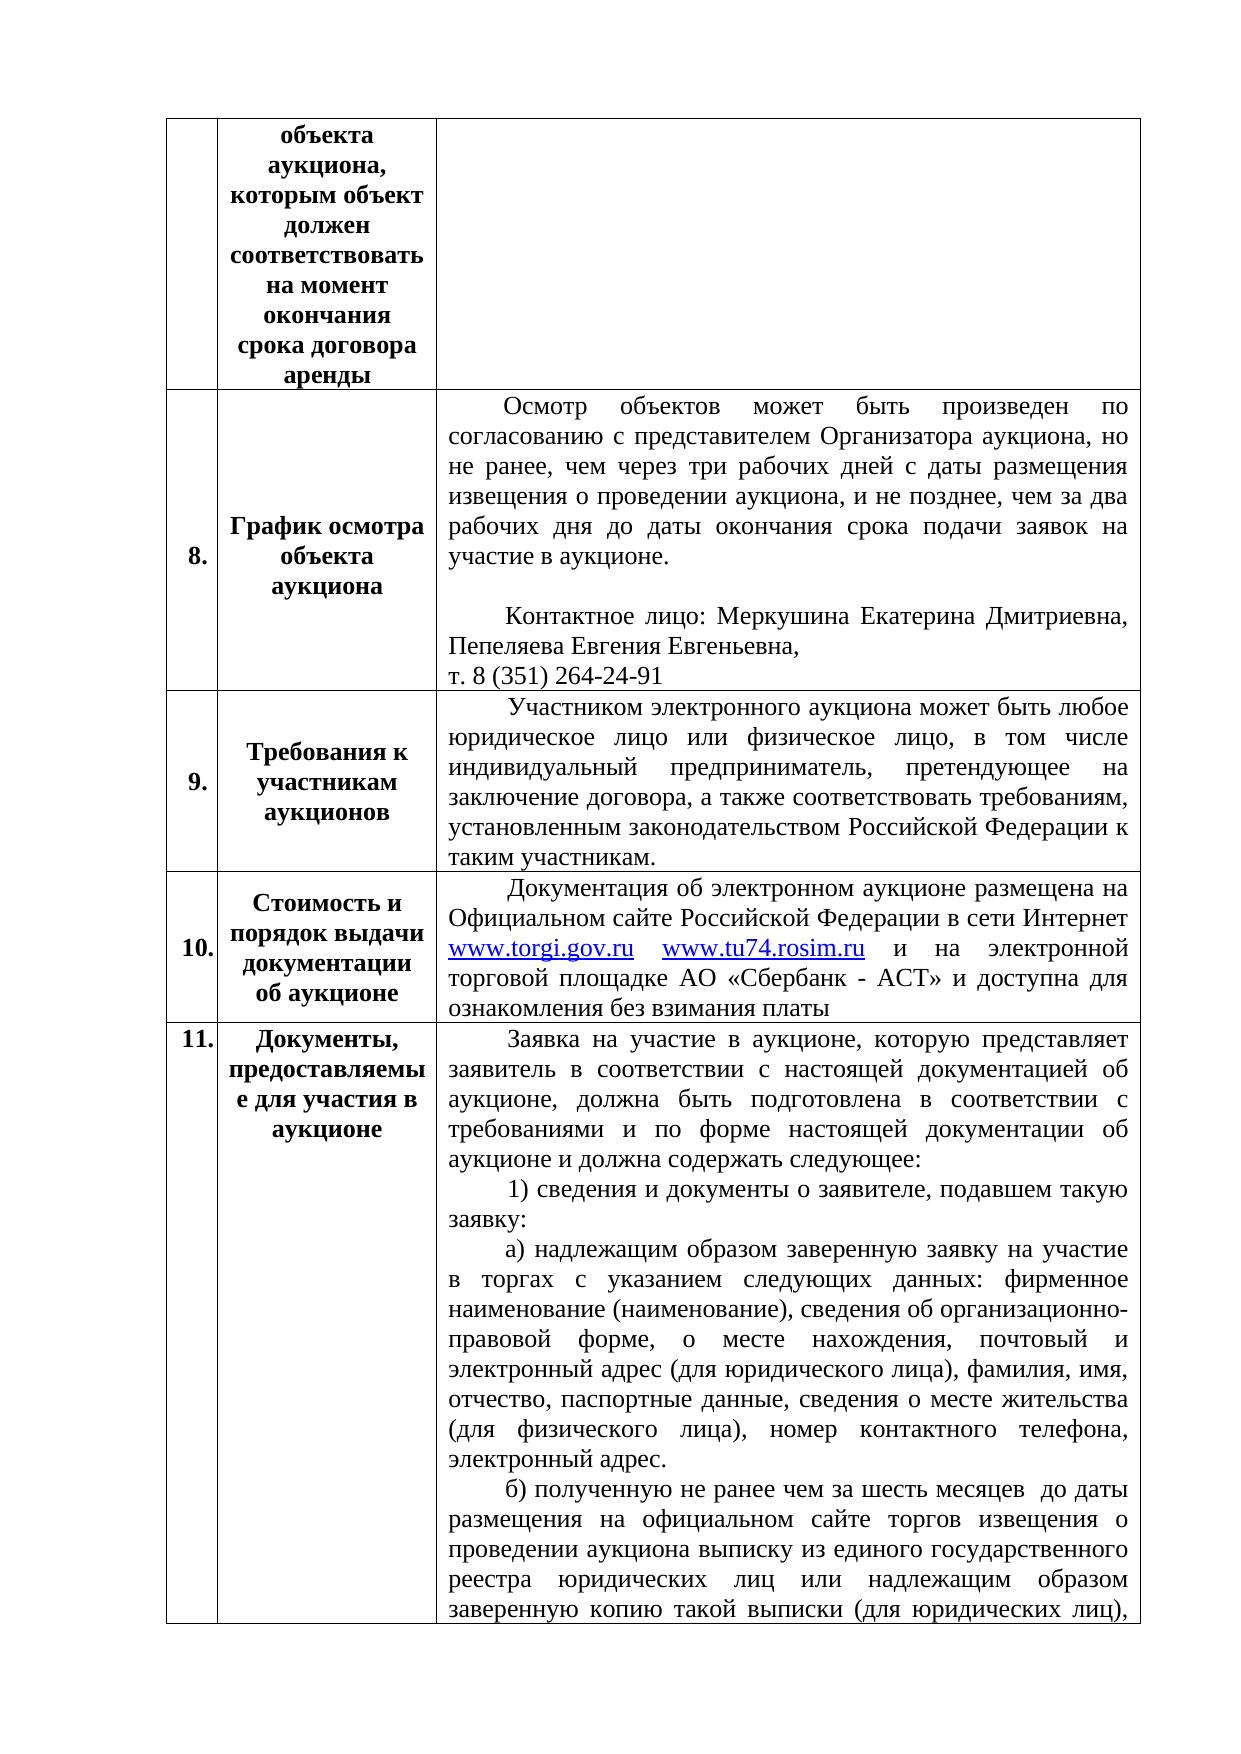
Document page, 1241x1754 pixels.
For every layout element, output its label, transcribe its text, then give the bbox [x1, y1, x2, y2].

table_cell 7. [167, 119, 217, 389]
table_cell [218, 1023, 436, 1623]
table_cell Участником электронного аукциона может быть любое юридическое лицо или физическое лицо, в том числе индивидуальный предприниматель, претендующее на заключение договора, а также соответствовать требованиям, установленным законодательством Российской Федерации к таким участникам. [437, 691, 1140, 871]
table_cell Стоимость и порядок выдачи документации об аукционе [218, 872, 436, 1022]
table_cell График осмотра объекта аукциона [218, 390, 436, 690]
table_cell 9. [167, 691, 217, 871]
table_cell 10. [167, 872, 217, 1022]
table_cell Осмотр объектов может быть произведен по согласованию с представителем Организатора аукциона, но не ранее, чем через три рабочих дней с даты размещения извещения о проведении аукциона, и не позднее, чем за два рабочих дня до даты окончания срока подачи заявок на участие в аукционе. Контактное лицо: Меркушина Екатерина Дмитриевна, Пепеляева Евгения Евгеньевна, т. 8 (351) 264-24-91 [437, 390, 1140, 690]
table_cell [437, 119, 1140, 389]
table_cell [218, 119, 436, 389]
table_cell Требования к участникам аукционов [218, 691, 436, 871]
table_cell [437, 1023, 1140, 1623]
table_cell 8. [167, 390, 217, 690]
table_cell Документация об электронном аукционе размещена на Официальном сайте Российской Федерации в сети Интернет www.torgi.gov.ru www.tu74.rosim.ru и на электронной торговой площадке АО «Сбербанк - АСТ» и доступна для ознакомления без взимания платы [437, 872, 1140, 1022]
table_cell 11. [167, 1023, 217, 1623]
